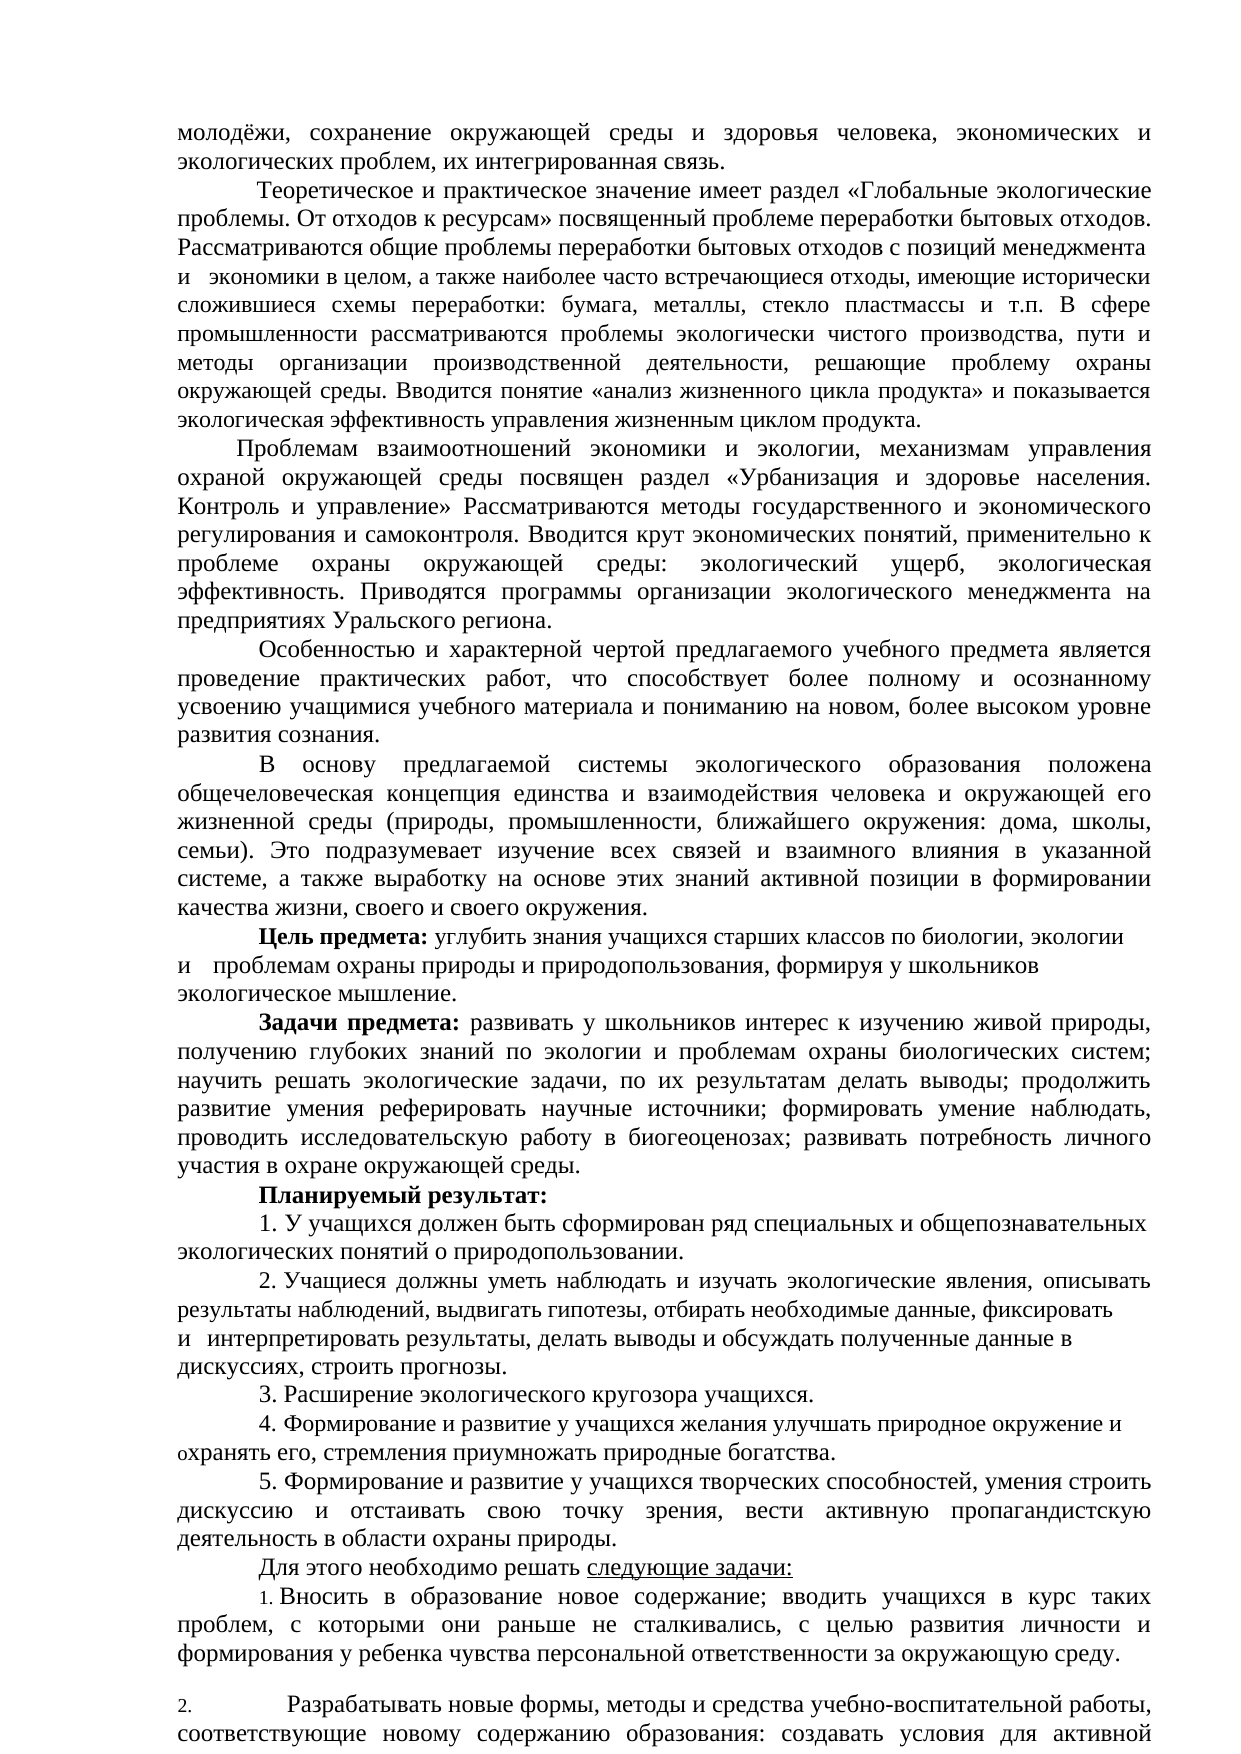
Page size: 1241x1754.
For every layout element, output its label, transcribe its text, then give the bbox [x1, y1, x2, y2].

text Планируемый результат: [258, 1180, 1152, 1208]
list Формирование и развитие у учащихся желания улучшать природное окружение и [259, 1409, 1152, 1437]
text Особенностью и характерной чертой предлагаемого учебного предмета является проведение практических работ, что способствует более полному и осознанному усвоению учащимися учебного материала и пониманию на новом, более высоком уровне развития сознания. [177, 635, 1152, 748]
text Задачи предмета: развивать у школьников интерес к изучению живой природы, получению глубоких знаний по экологии и проблемам охраны биологических систем; научить решать экологические задачи, по их результатам делать выводы; продолжить развитие умения реферировать научные источники; формировать умение наблюдать, проводить исследовательскую работу в биогеоценозах; развивать потребность личного участия в охране окружающей среды. [177, 1008, 1152, 1179]
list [177, 1690, 1152, 1746]
text Для этого необходимо решать следующие задачи: [258, 1552, 1152, 1581]
text Проблемам взаимоотношений экономики и экологии, механизмам управления охраной окружающей среды посвящен раздел «Урбанизация и здоровье населения. Контроль и управление» Рассматриваются методы государственного и экономического регулирования и самоконтроля. Вводится крут экономических понятий, применительно к проблеме охраны окружающей среды: экологический ущерб, экологическая эффективность. Приводятся программы организации экологического менеджмента на предприятиях Уральского региона. [177, 434, 1152, 634]
list экономики в целом, а также наиболее часто встречающиеся отходы, имеющие исторически сложившиеся схемы переработки: бумага, металлы, стекло пластмассы и т.п. В сфере промышленности рассматриваются проблемы экологически чистого производства, пути и методы организации производственной деятельности, решающие проблему охраны окружающей среды. Вводится понятие «анализ жизненного цикла продукта» и показывается экологическая эффективность управления жизненным циклом продукта. [177, 262, 1152, 433]
list Вносить в образование новое содержание; вводить учащихся в курс таких проблем, с которыми они раньше не сталкивались, с целью развития личности и формирования у ребенка чувства персональной ответственности за окружающую среду. [177, 1582, 1152, 1666]
list проблемам охраны природы и природопользования, формируя у школьников экологическое мышление. [177, 951, 1152, 1007]
text охранять его, стремления приумножать природные богатства. [177, 1437, 1152, 1466]
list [177, 118, 1152, 174]
list интерпретировать результаты, делать выводы и обсуждать полученные данные в дискуссиях, строить прогнозы. [177, 1324, 1152, 1379]
text Теоретическое и практическое значение имеет раздел «Глобальные экологические проблемы. От отходов к ресурсам» посвященный проблеме переработки бытовых отходов. Рассматриваются общие проблемы переработки бытовых отходов с позиций менеджмента [177, 176, 1152, 261]
list У учащихся должен быть сформирован ряд специальных и общепознавательных экологических понятий о природопользовании. [177, 1209, 1152, 1265]
list Учащиеся должны уметь наблюдать и изучать экологические явления, описывать результаты наблюдений, выдвигать гипотезы, отбирать необходимые данные, фиксировать [177, 1266, 1152, 1323]
list Расширение экологического кругозора учащихся. [259, 1379, 1152, 1408]
text Цель предмета: углубить знания учащихся старших классов по биологии, экологии [258, 922, 1152, 950]
list основу предлагаемой системы экологического образования положена общечеловеческая концепция единства и взаимодействия человека и окружающей его жизненной среды (природы, промышленности, ближайшего окружения: дома, школы, семьи). Это подразумевает изучение всех связей и взаимного влияния в указанной системе, а также выработку на основе этих знаний активной позиции в формировании качества жизни, своего и своего окружения. [177, 749, 1152, 921]
list Формирование и развитие у учащихся творческих способностей, умения строить дискуссию и отстаивать свою точку зрения, вести активную пропагандистскую деятельность в области охраны природы. [177, 1467, 1152, 1552]
